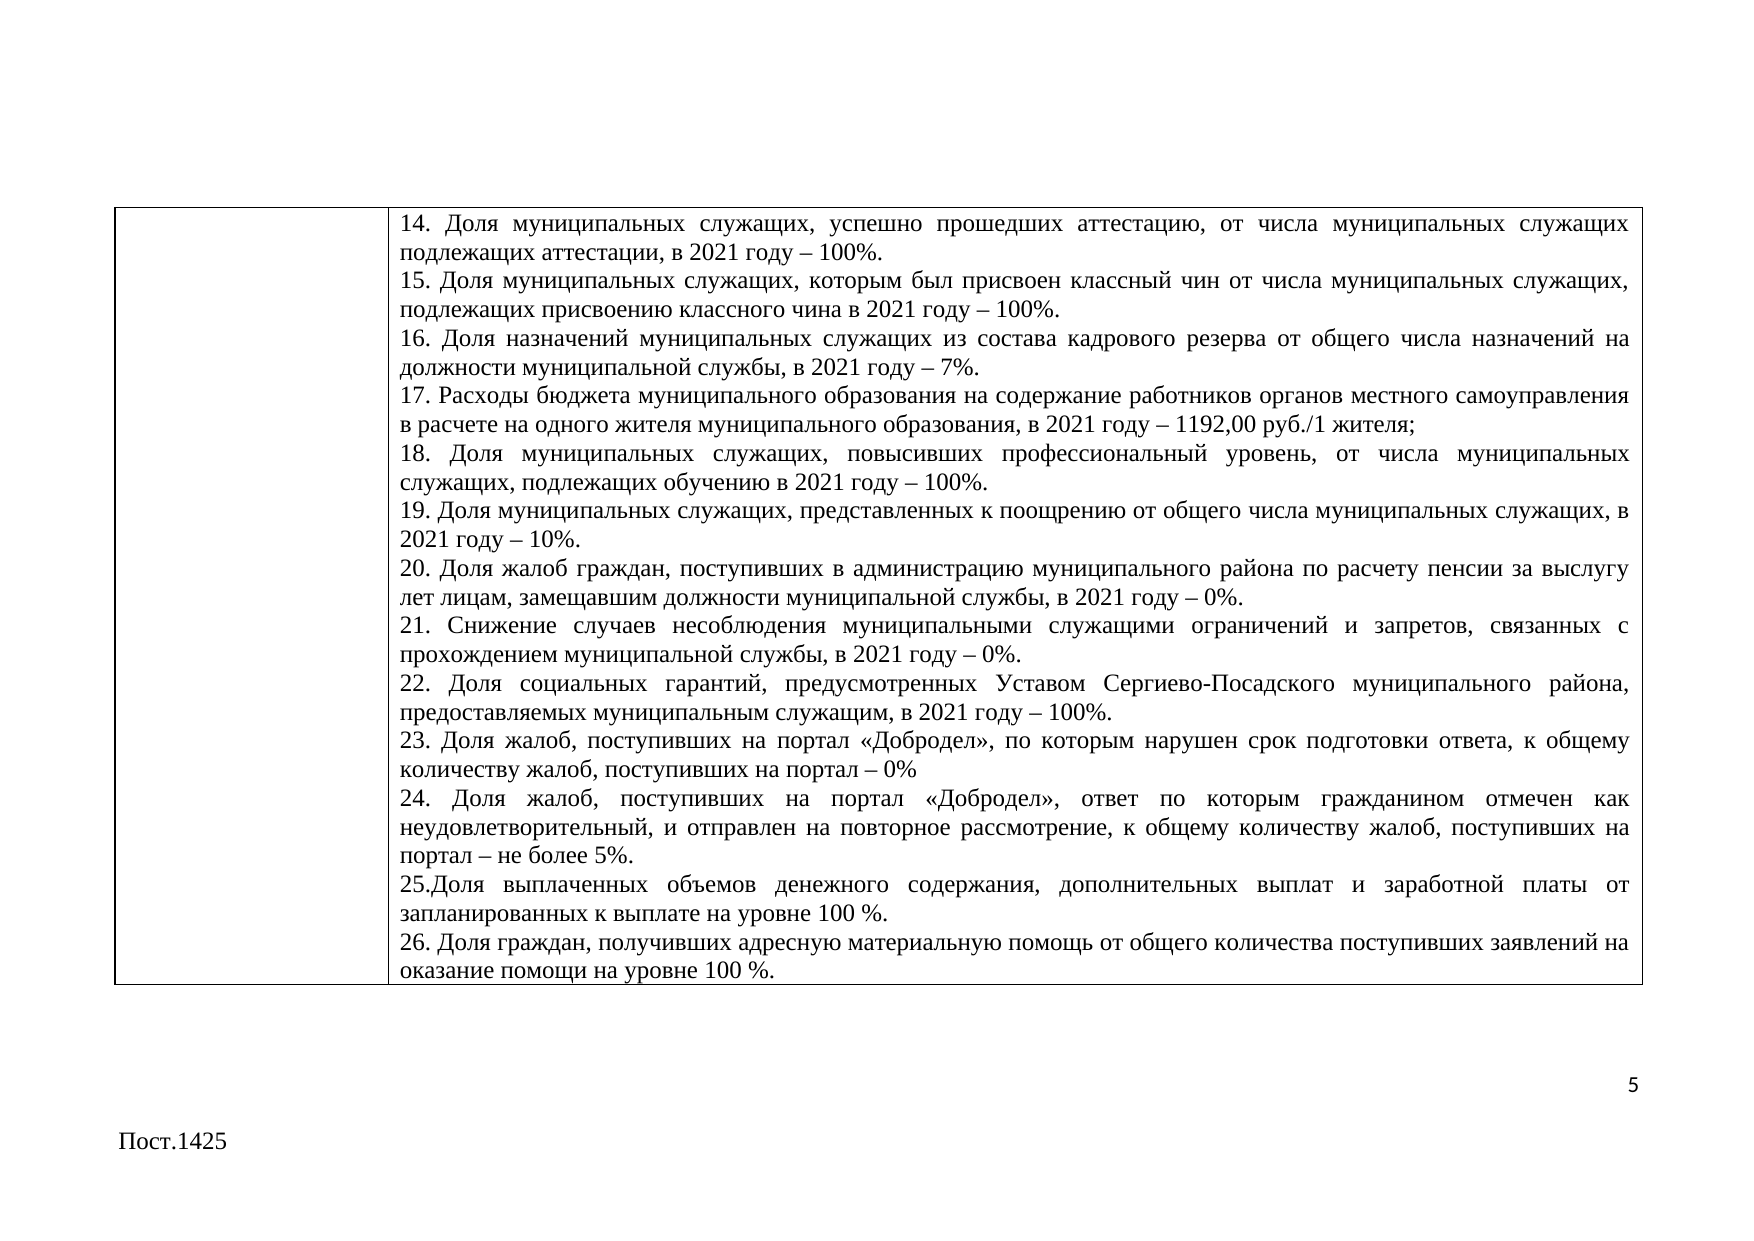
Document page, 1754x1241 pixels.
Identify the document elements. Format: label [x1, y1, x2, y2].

table_cell [389, 208, 1642, 984]
table_cell [116, 208, 388, 984]
